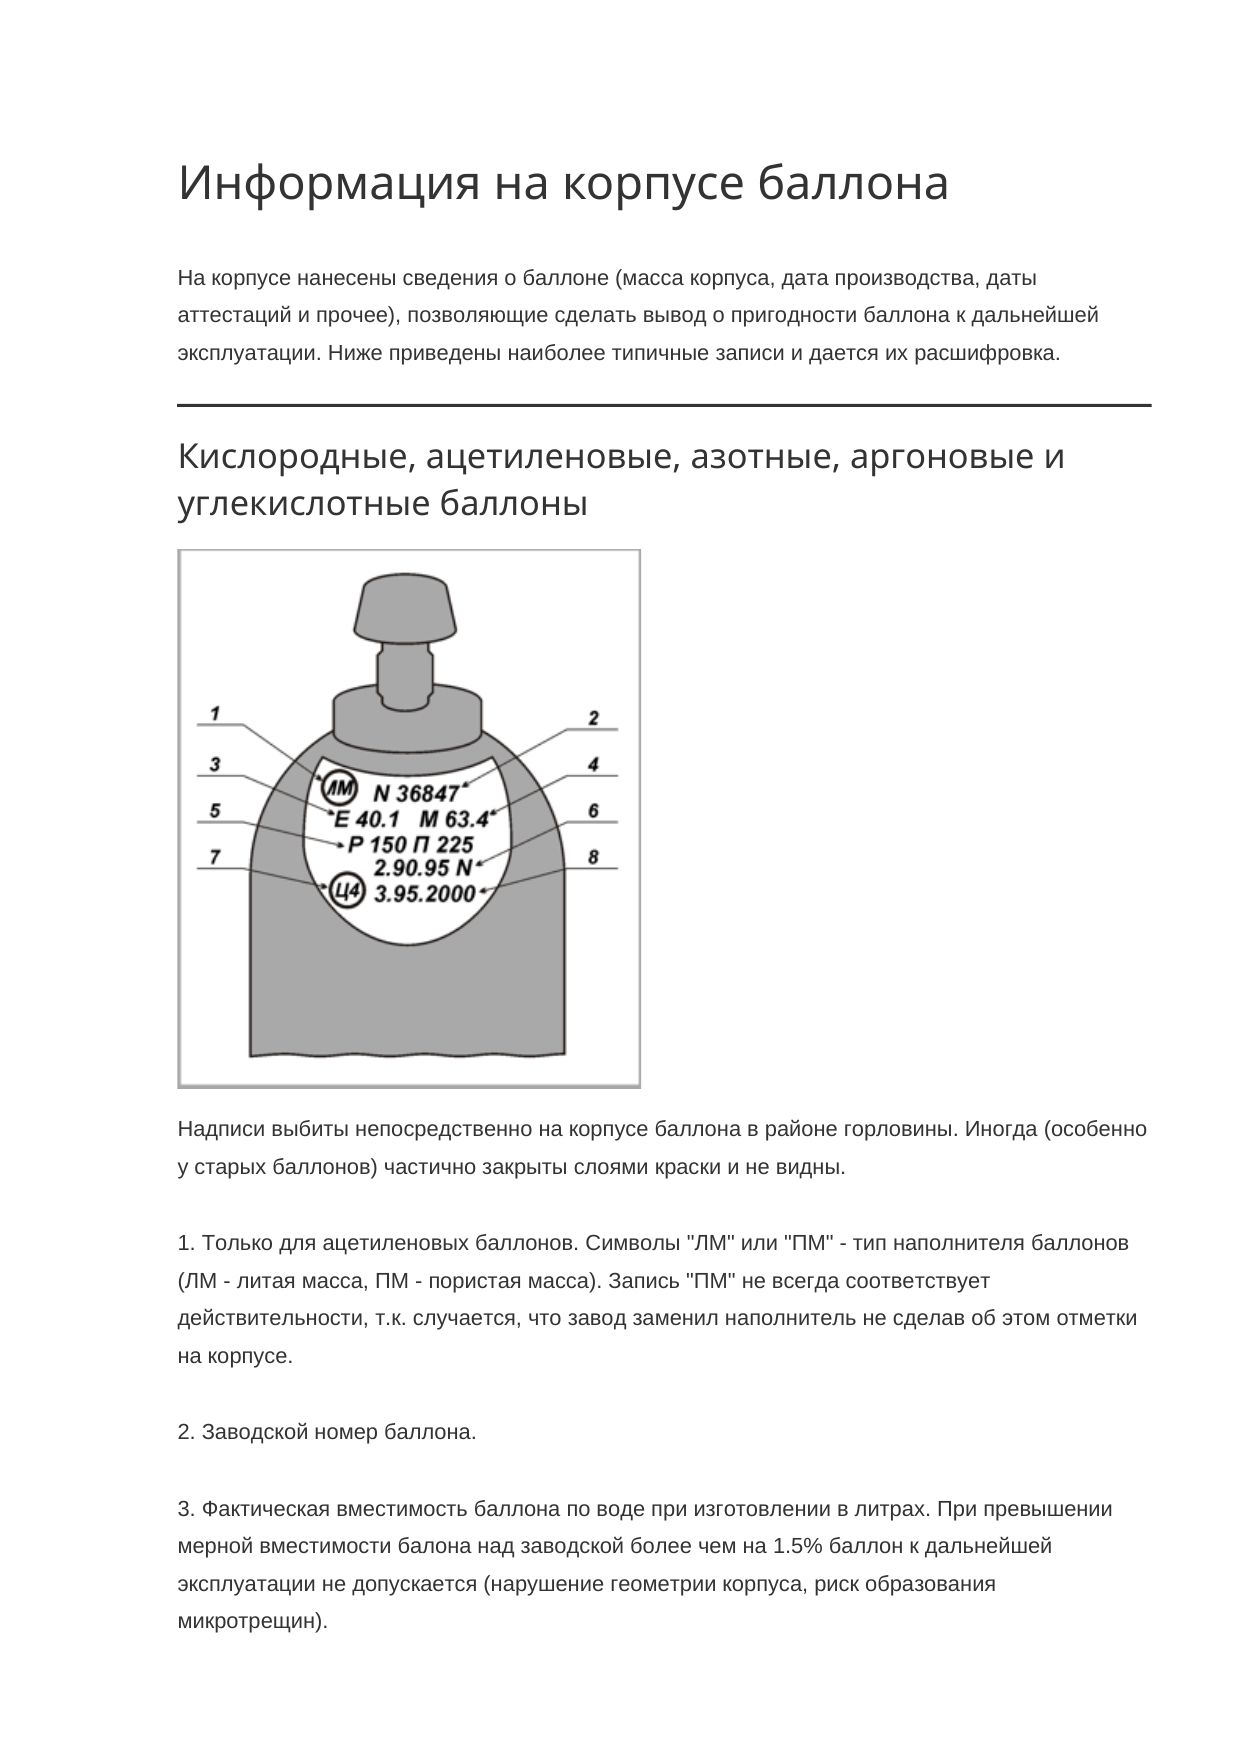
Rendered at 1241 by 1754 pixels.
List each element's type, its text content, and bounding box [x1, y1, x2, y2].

text 3. Фактическая вместимость баллона по воде при изготовлении в литрах. При превышении мерной вместимости балона над заводской более чем на 1.5% баллон к дальнейшей эксплуатации не допускается (нарушение геометрии корпуса, риск образования микротрещин). [177, 1483, 1152, 1633]
text На корпусе нанесены сведения о баллоне (масса корпуса, дата производства, даты аттестаций и прочее), позволяющие сделать вывод о пригодности баллона к дальнейшей эксплуатации. Ниже приведены наиболее типичные записи и дается их расшифровка. [177, 252, 1152, 365]
picture [177, 549, 642, 1089]
text 1. Только для ацетиленовых баллонов. Символы "ЛМ" или "ПМ" - тип наполнителя баллонов (ЛМ - литая масса, ПМ - пористая масса). Запись "ПМ" не всегда соответствует действительности, т.к. случается, что завод заменил наполнитель не сделав об этом отметки на корпусе. [177, 1218, 1152, 1368]
text Надписи выбиты непосредственно на корпусе баллона в районе горловины. Иногда (особенно у старых баллонов) частично закрыты слоями краски и не видны. [177, 1104, 1152, 1179]
text Информация на корпусе баллона [177, 149, 1152, 213]
text Кислородные, ацетиленовые, азотные, аргоновые и углекислотные баллоны [177, 432, 1152, 526]
text 2. Заводской номер баллона. [177, 1407, 1152, 1444]
